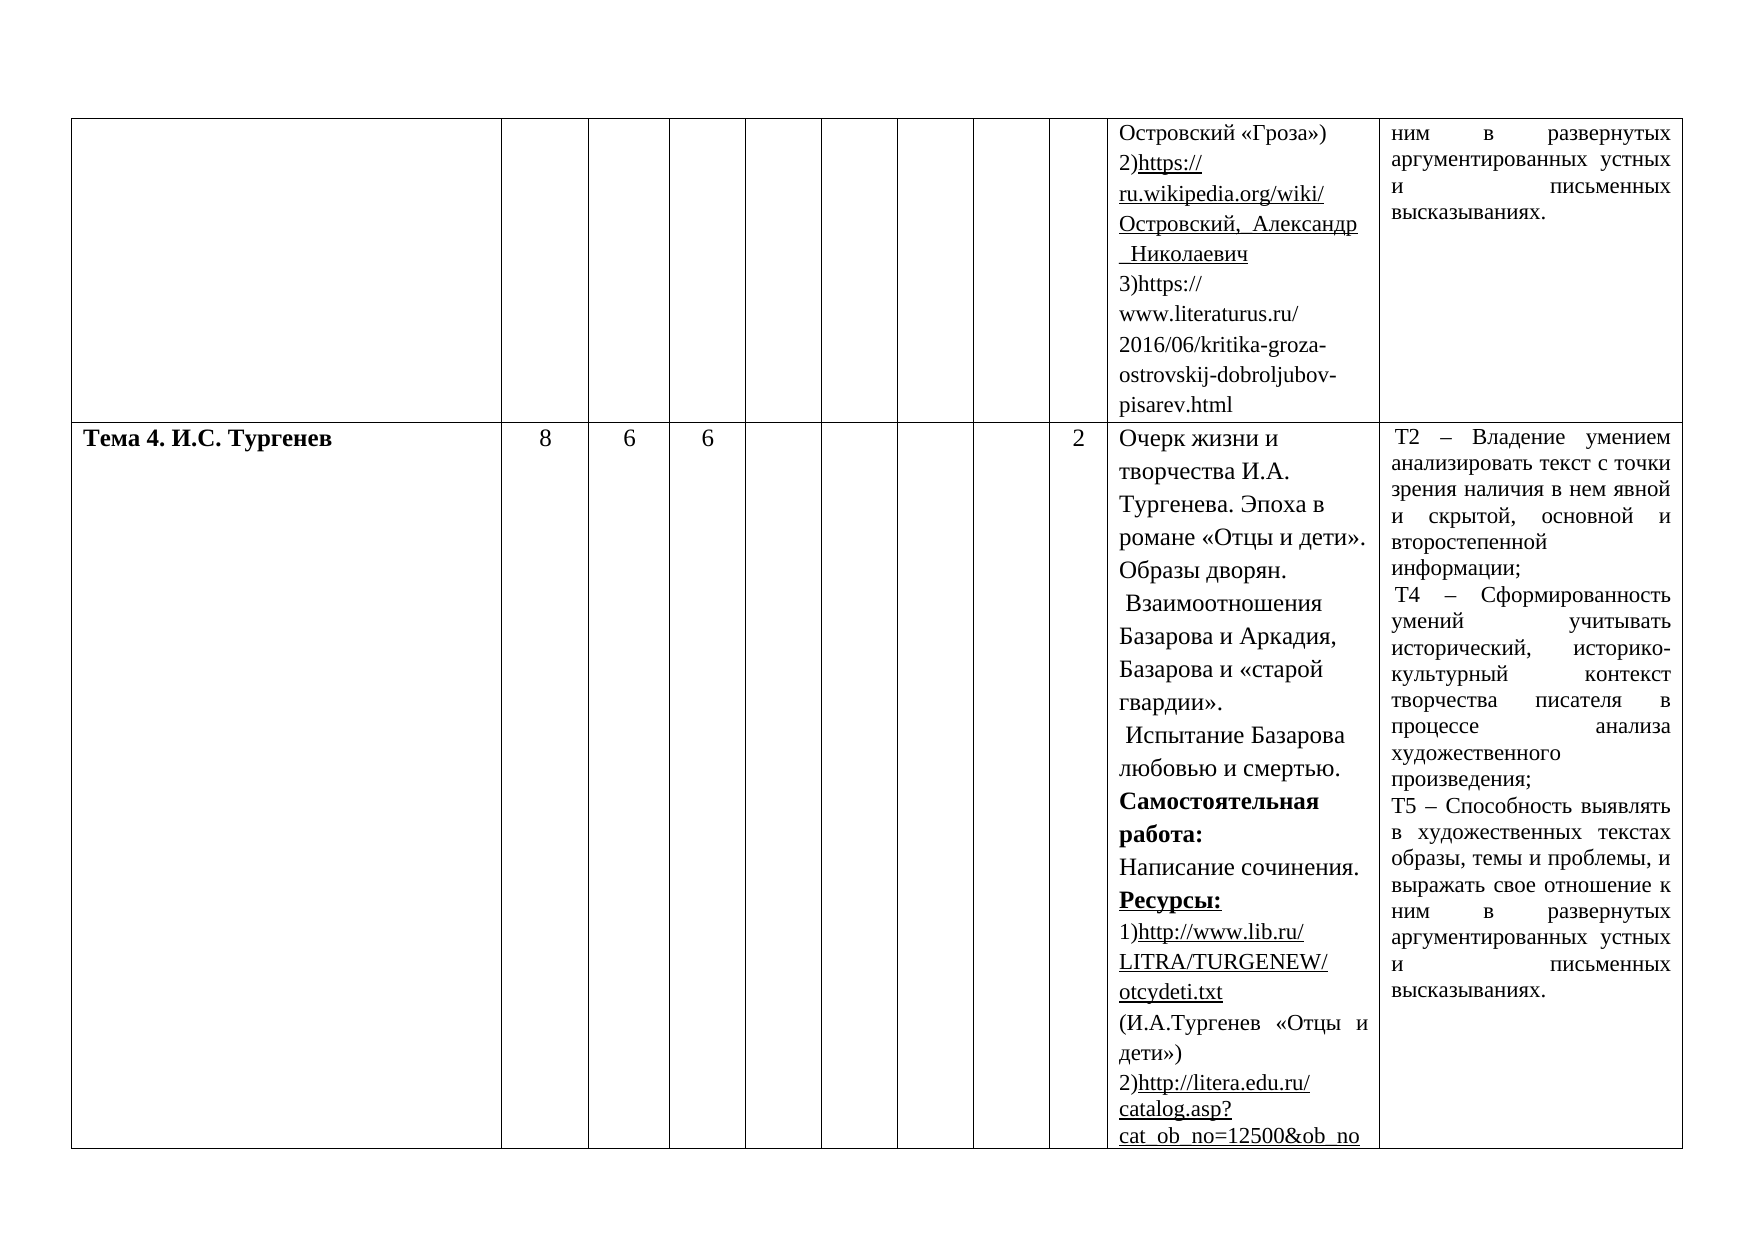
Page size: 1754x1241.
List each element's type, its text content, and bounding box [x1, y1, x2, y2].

table_cell [974, 423, 1049, 1148]
table_cell 4 [670, 119, 745, 422]
table_cell 2 [1050, 119, 1107, 422]
table_cell 6 [502, 119, 588, 422]
table_cell 4 [589, 119, 669, 422]
table_cell [746, 423, 821, 1148]
table_cell 6 [670, 423, 745, 1148]
table_cell 8 [502, 423, 588, 1148]
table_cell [72, 119, 501, 422]
table_cell [746, 119, 821, 422]
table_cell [1108, 119, 1379, 422]
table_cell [1380, 423, 1682, 1148]
table_cell [822, 119, 897, 422]
table_cell [974, 119, 1049, 422]
table_cell 2 [1050, 423, 1107, 1148]
table_cell 6 [589, 423, 669, 1148]
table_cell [1108, 423, 1379, 1148]
table_cell [822, 423, 897, 1148]
table_cell [898, 423, 973, 1148]
table_cell [898, 119, 973, 422]
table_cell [72, 423, 501, 1148]
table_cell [1380, 119, 1682, 422]
